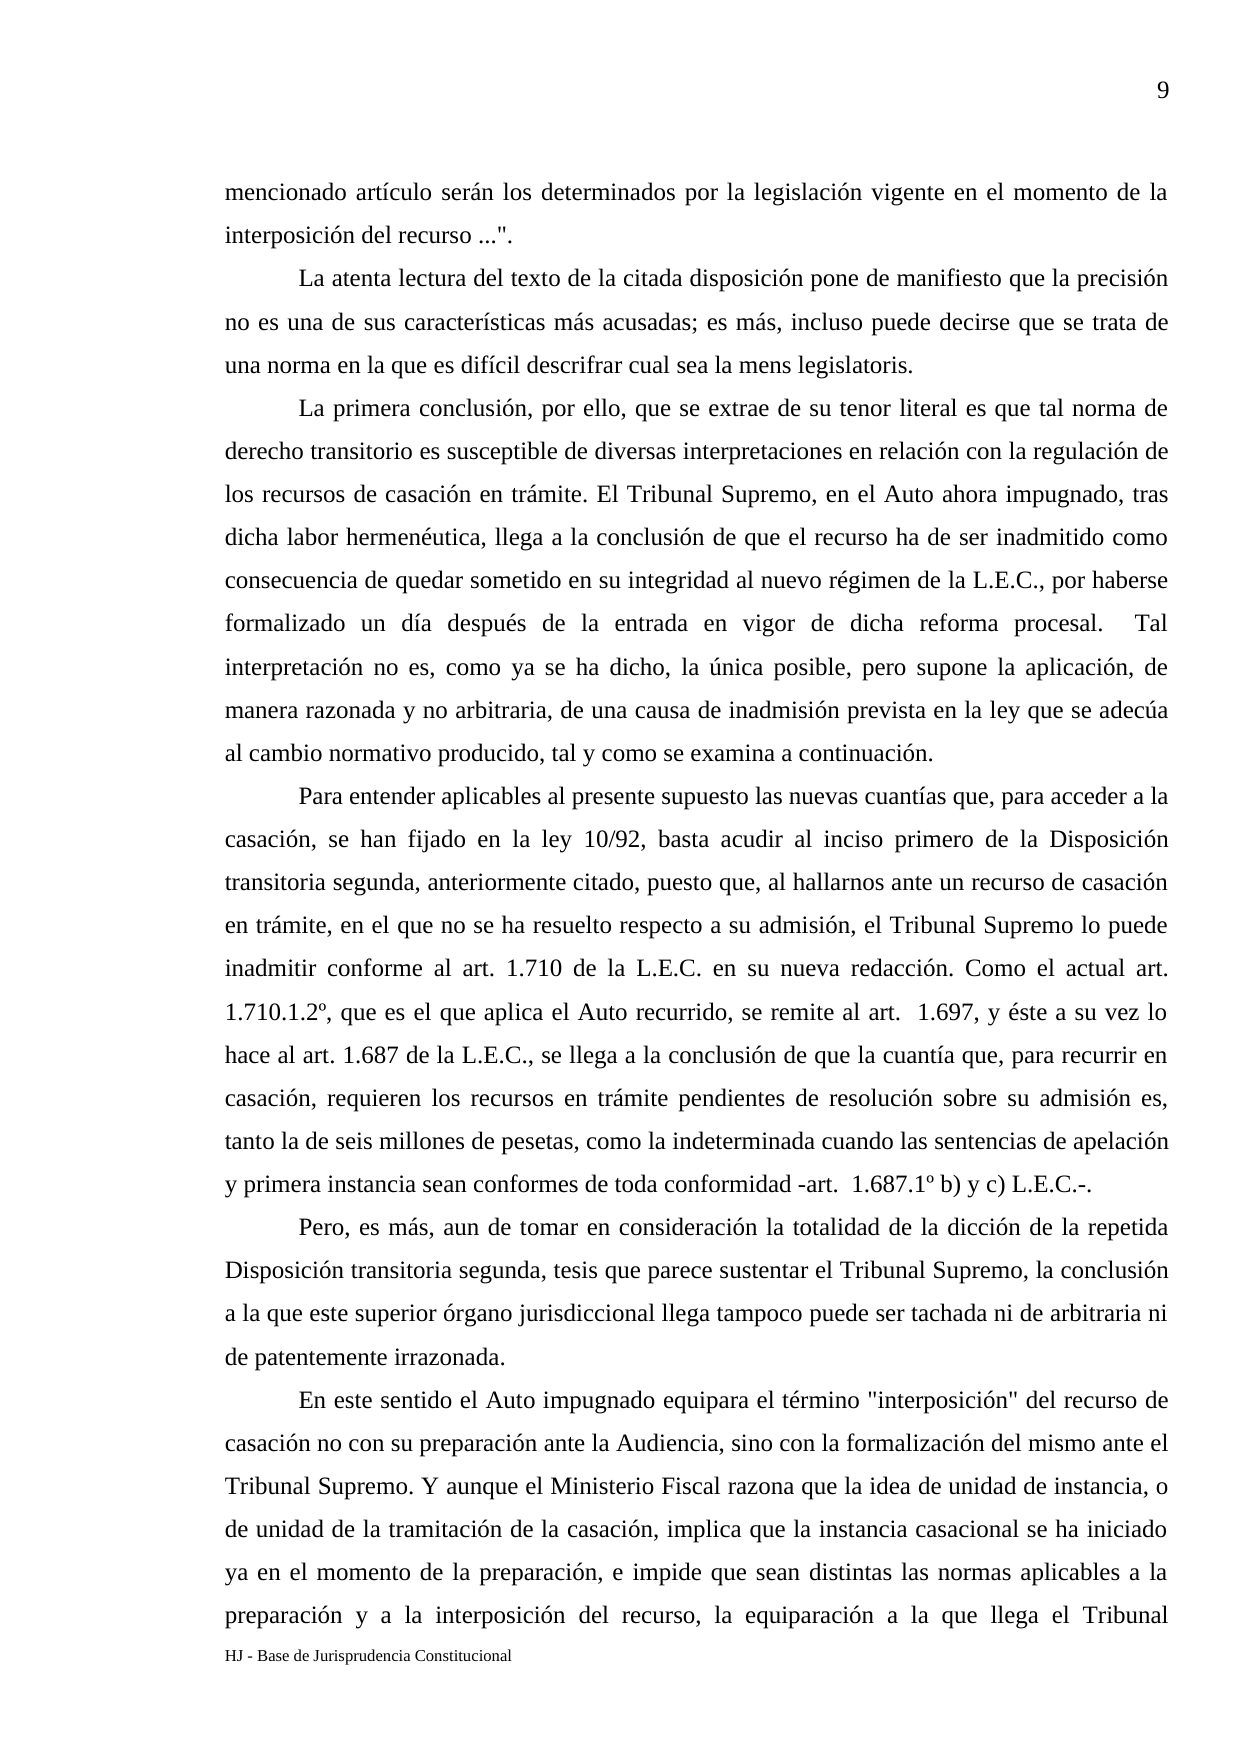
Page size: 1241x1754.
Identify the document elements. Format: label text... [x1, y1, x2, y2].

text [224, 1385, 1169, 1629]
text Para entender aplicables al presente supuesto las nuevas cuantías que, para acceder a la casación, se han fijado en la ley 10/92, basta acudir al inciso primero de la Disposición transitoria segunda, anteriormente citado, puesto que, al hallarnos ante un recurso de casación en trámite, en el que no se ha resuelto respecto a su admisión, el Tribunal Supremo lo puede inadmitir conforme al art. 1.710 de la L.E.C. en su nueva redacción. Como el actual art. 1.710.1.2º, que es el que aplica el Auto recurrido, se remite al art. 1.697, y éste a su vez lo hace al art. 1.687 de la L.E.C., se llega a la conclusión de que la cuantía que, para recurrir en casación, requieren los recursos en trámite pendientes de resolución sobre su admisión es, tanto la de seis millones de pesetas, como la indeterminada cuando las sentencias de apelación y primera instancia sean conformes de toda conformidad -art. 1.687.1º b) y c) L.E.C.-. [224, 781, 1169, 1198]
text Pero, es más, aun de tomar en consideración la totalidad de la dicción de la repetida Disposición transitoria segunda, tesis que parece sustentar el Tribunal Supremo, la conclusión a la que este superior órgano jurisdiccional llega tampoco puede ser tachada ni de arbitraria ni de patentemente irrazonada. [224, 1212, 1169, 1370]
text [224, 177, 1169, 249]
text La primera conclusión, por ello, que se extrae de su tenor literal es que tal norma de derecho transitorio es susceptible de diversas interpretaciones en relación con la regulación de los recursos de casación en trámite. El Tribunal Supremo, en el Auto ahora impugnado, tras dicha labor hermenéutica, llega a la conclusión de que el recurso ha de ser inadmitido como consecuencia de quedar sometido en su integridad al nuevo régimen de la L.E.C., por haberse formalizado un día después de la entrada en vigor de dicha reforma procesal. Tal interpretación no es, como ya se ha dicho, la única posible, pero supone la aplicación, de manera razonada y no arbitraria, de una causa de inadmisión prevista en la ley que se adecúa al cambio normativo producido, tal y como se examina a continuación. [224, 393, 1169, 767]
text La atenta lectura del texto de la citada disposición pone de manifiesto que la precisión no es una de sus características más acusadas; es más, incluso puede decirse que se trata de una norma en la que es difícil descrifrar cual sea la mens legislatoris. [224, 263, 1169, 378]
